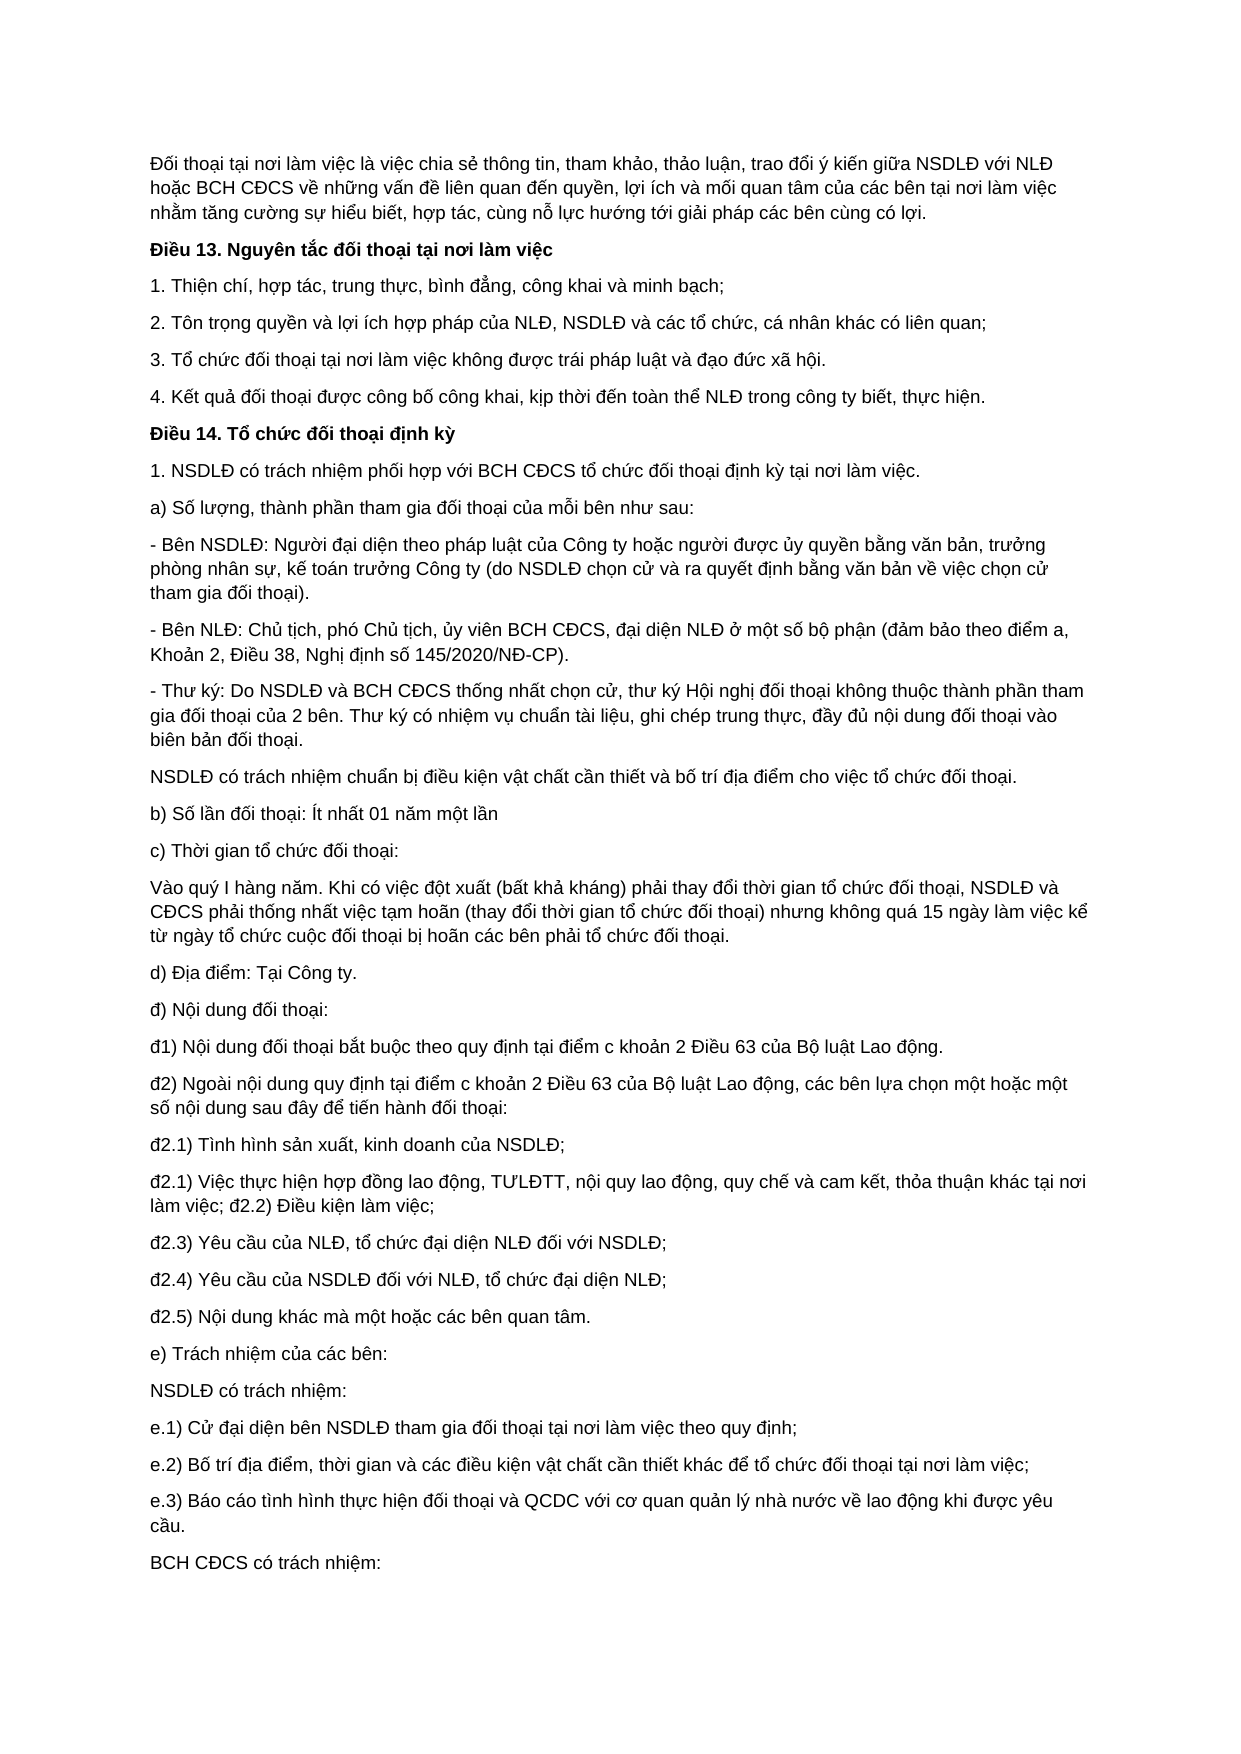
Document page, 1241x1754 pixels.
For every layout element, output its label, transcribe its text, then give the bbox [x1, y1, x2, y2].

text - Thư ký: Do NSDLĐ và BCH CĐCS thống nhất chọn cử, thư ký Hội nghị đối thoại không thuộc thành phần tham gia đối thoại của 2 bên. Thư ký có nhiệm vụ chuẩn tài liệu, ghi chép trung thực, đầy đủ nội dung đối thoại vào biên bản đối thoại. [150, 677, 1090, 751]
text Điều 14. Tổ chức đối thoại định kỳ [150, 420, 1090, 444]
text đ2.3) Yêu cầu của NLĐ, tổ chức đại diện NLĐ đối với NSDLĐ; [150, 1229, 1090, 1254]
text a) Số lượng, thành phần tham gia đối thoại của mỗi bên như sau: [150, 494, 1090, 518]
text b) Số lần đối thoại: Ít nhất 01 năm một lần [150, 800, 1090, 824]
text đ2.1) Tình hình sản xuất, kinh doanh của NSDLĐ; [150, 1131, 1090, 1156]
text Điều 13. Nguyên tắc đối thoại tại nơi làm việc [150, 236, 1090, 260]
text đ2.1) Việc thực hiện hợp đồng lao động, TƯLĐTT, nội quy lao động, quy chế và cam kết, thỏa thuận khác tại nơi làm việc; đ2.2) Điều kiện làm việc; [150, 1168, 1090, 1217]
text đ1) Nội dung đối thoại bắt buộc theo quy định tại điểm c khoản 2 Điều 63 của Bộ luật Lao động. [150, 1033, 1090, 1057]
text 4. Kết quả đối thoại được công bố công khai, kịp thời đến toàn thể NLĐ trong công ty biết, thực hiện. [150, 383, 1090, 407]
text Vào quý I hàng năm. Khi có việc đột xuất (bất khả kháng) phải thay đổi thời gian tổ chức đối thoại, NSDLĐ và CĐCS phải thống nhất việc tạm hoãn (thay đổi thời gian tổ chức đối thoại) nhưng không quá 15 ngày làm việc kể từ ngày tổ chức cuộc đối thoại bị hoãn các bên phải tổ chức đối thoại. [150, 874, 1090, 947]
text 1. NSDLĐ có trách nhiệm phối hợp với BCH CĐCS tổ chức đối thoại định kỳ tại nơi làm việc. [150, 457, 1090, 481]
text e.3) Báo cáo tình hình thực hiện đối thoại và QCDC với cơ quan quản lý nhà nước về lao động khi được yêu cầu. [150, 1487, 1090, 1536]
text e.1) Cử đại diện bên NSDLĐ tham gia đối thoại tại nơi làm việc theo quy định; [150, 1414, 1090, 1438]
text 2. Tôn trọng quyền và lợi ích hợp pháp của NLĐ, NSDLĐ và các tổ chức, cá nhân khác có liên quan; [150, 309, 1090, 334]
text đ) Nội dung đối thoại: [150, 996, 1090, 1021]
text Đối thoại tại nơi làm việc là việc chia sẻ thông tin, tham khảo, thảo luận, trao đổi ý kiến giữa NSDLĐ với NLĐ hoặc BCH CĐCS về những vấn đề liên quan đến quyền, lợi ích và mối quan tâm của các bên tại nơi làm việc nhằm tăng cường sự hiểu biết, hợp tác, cùng nỗ lực hướng tới giải pháp các bên cùng có lợi. [150, 150, 1090, 223]
text e) Trách nhiệm của các bên: [150, 1340, 1090, 1364]
text đ2.5) Nội dung khác mà một hoặc các bên quan tâm. [150, 1303, 1090, 1327]
text - Bên NSDLĐ: Người đại diện theo pháp luật của Công ty hoặc người được ủy quyền bằng văn bản, trưởng phòng nhân sự, kế toán trưởng Công ty (do NSDLĐ chọn cử và ra quyết định bằng văn bản về việc chọn cử tham gia đối thoại). [150, 531, 1090, 604]
text BCH CĐCS có trách nhiệm: [150, 1549, 1090, 1573]
text NSDLĐ có trách nhiệm: [150, 1377, 1090, 1401]
text 3. Tổ chức đối thoại tại nơi làm việc không được trái pháp luật và đạo đức xã hội. [150, 346, 1090, 371]
text c) Thời gian tổ chức đối thoại: [150, 837, 1090, 861]
text đ2) Ngoài nội dung quy định tại điểm c khoản 2 Điều 63 của Bộ luật Lao động, các bên lựa chọn một hoặc một số nội dung sau đây để tiến hành đối thoại: [150, 1070, 1090, 1119]
text NSDLĐ có trách nhiệm chuẩn bị điều kiện vật chất cần thiết và bố trí địa điểm cho việc tổ chức đối thoại. [150, 763, 1090, 787]
text đ2.4) Yêu cầu của NSDLĐ đối với NLĐ, tổ chức đại diện NLĐ; [150, 1266, 1090, 1291]
text 1. Thiện chí, hợp tác, trung thực, bình đẳng, công khai và minh bạch; [150, 272, 1090, 297]
text d) Địa điểm: Tại Công ty. [150, 959, 1090, 984]
text e.2) Bố trí địa điểm, thời gian và các điều kiện vật chất cần thiết khác để tổ chức đối thoại tại nơi làm việc; [150, 1451, 1090, 1475]
text - Bên NLĐ: Chủ tịch, phó Chủ tịch, ủy viên BCH CĐCS, đại diện NLĐ ở một số bộ phận (đảm bảo theo điểm a, Khoản 2, Điều 38, Nghị định số 145/2020/NĐ-CP). [150, 616, 1090, 665]
